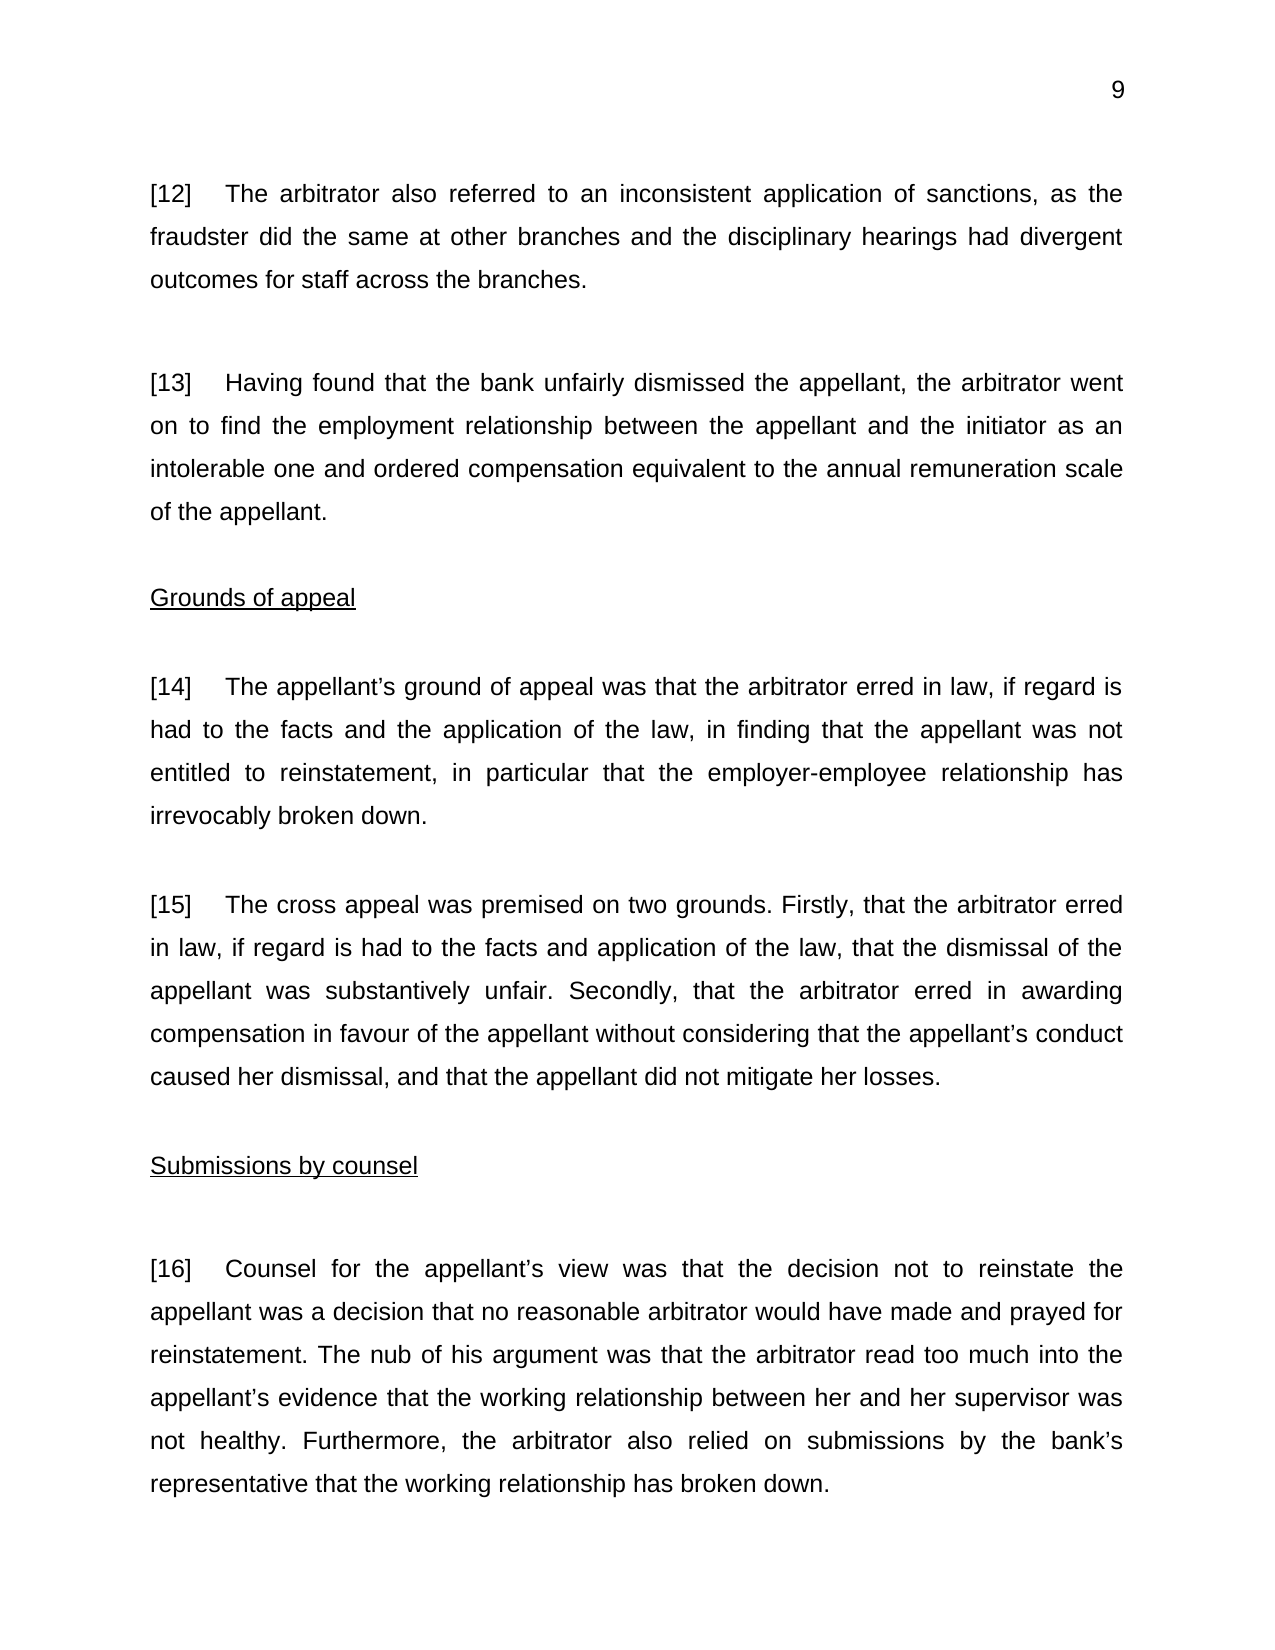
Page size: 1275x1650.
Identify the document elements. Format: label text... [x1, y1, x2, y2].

text [15] The cross appeal was premised on two grounds. Firstly, that the arbitrator erred in law, if regard is had to the facts and application of the law, that the dismissal of the appellant was substantively unfair. Secondly, that the arbitrator erred in awarding compensation in favour of the appellant without considering that the appellant’s conduct caused her dismissal, and that the appellant did not mitigate her losses. [150, 890, 1125, 1091]
text Grounds of appeal [150, 583, 1125, 612]
text [16] Counsel for the appellant’s view was that the decision not to reinstate the appellant was a decision that no reasonable arbitrator would have made and prayed for reinstatement. The nub of his argument was that the arbitrator read too much into the appellant’s evidence that the working relationship between her and her supervisor was not healthy. Furthermore, the arbitrator also relied on submissions by the bank’s representative that the working relationship has broken down. [150, 1254, 1125, 1498]
text Submissions by counsel [150, 1151, 1125, 1179]
text [14] The appellant’s ground of appeal was that the arbitrator erred in law, if regard is had to the facts and the application of the law, in finding that the appellant was not entitled to reinstatement, in particular that the employer-employee relationship has irrevocably broken down. [150, 672, 1125, 830]
text [13] Having found that the bank unfairly dismissed the appellant, the arbitrator went on to find the employment relationship between the appellant and the initiator as an intolerable one and ordered compensation equivalent to the annual remuneration scale of the appellant. [150, 368, 1125, 526]
text [12] The arbitrator also referred to an inconsistent application of sanctions, as the fraudster did the same at other branches and the disciplinary hearings had divergent outcomes for staff across the branches. [150, 179, 1125, 294]
